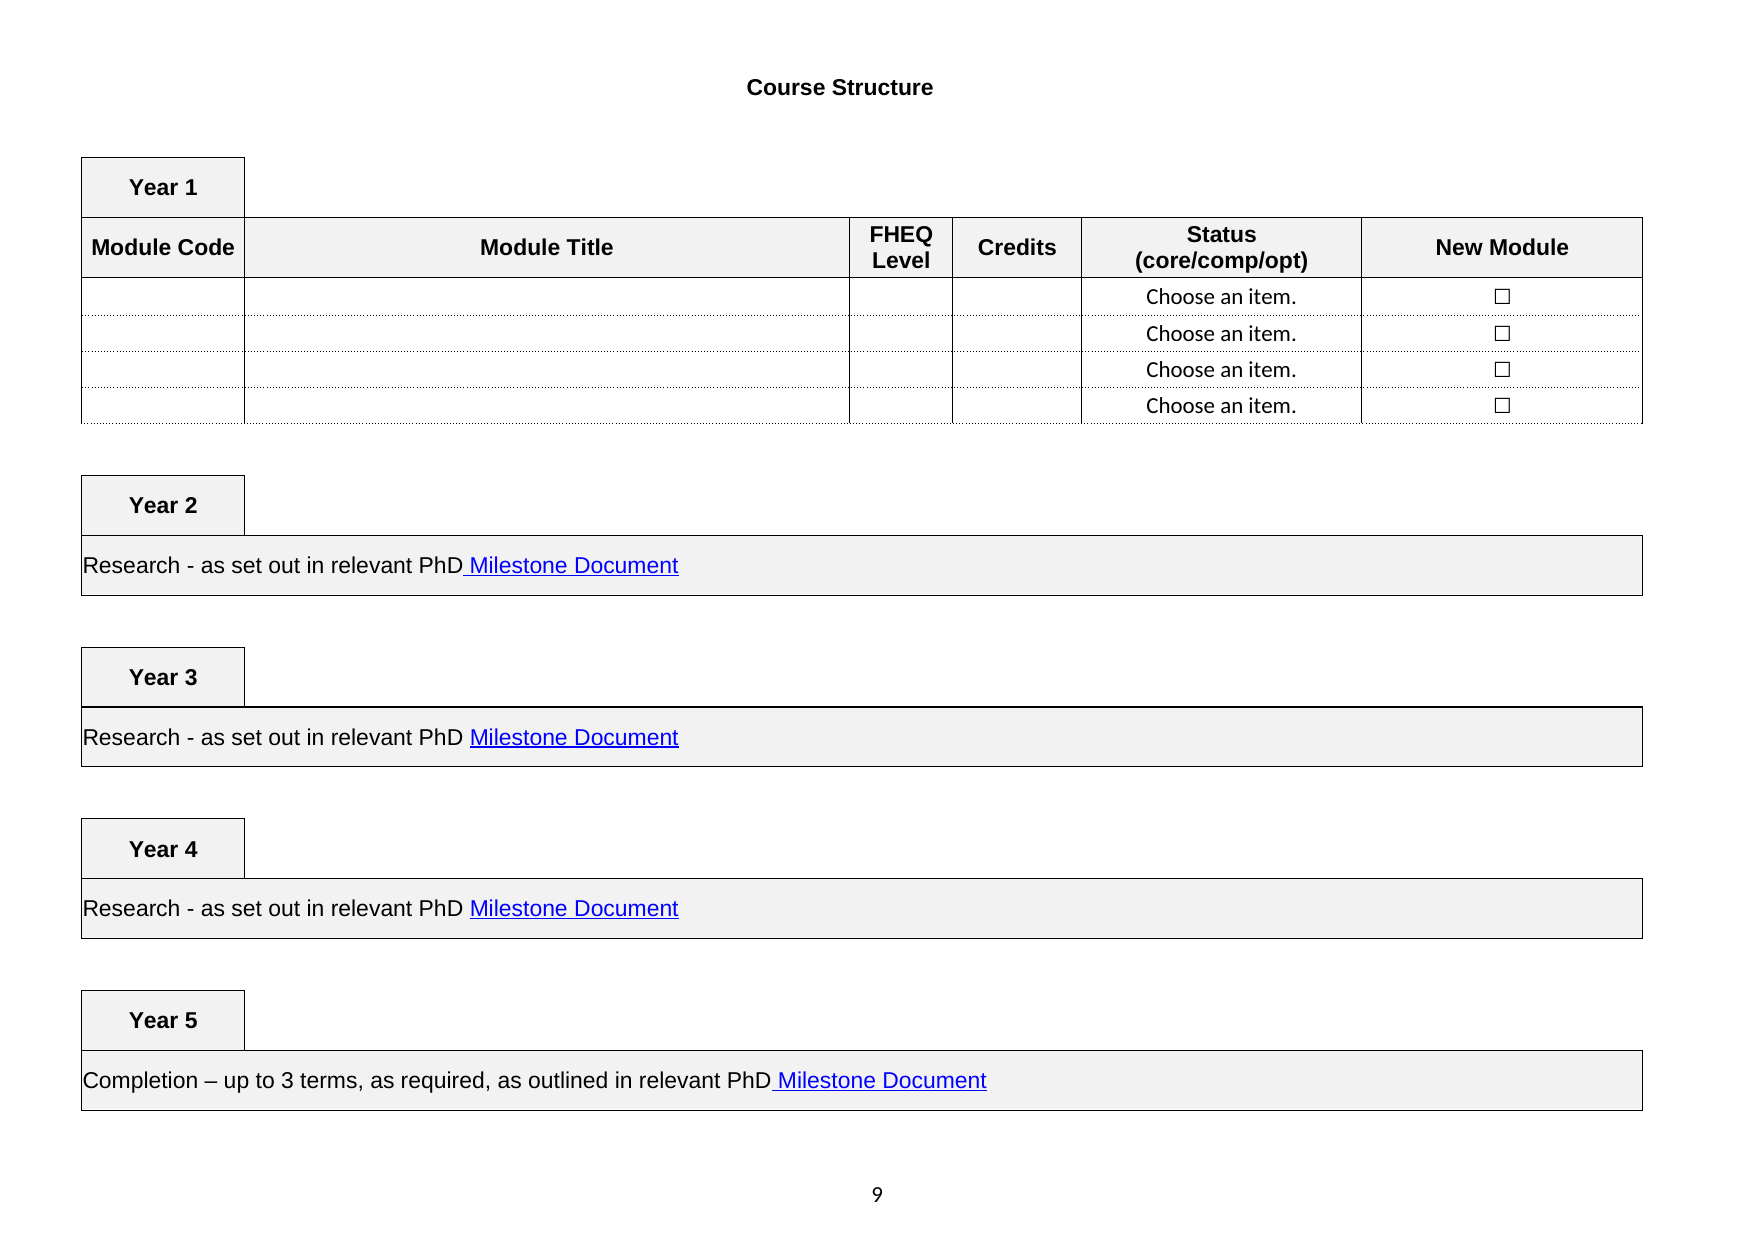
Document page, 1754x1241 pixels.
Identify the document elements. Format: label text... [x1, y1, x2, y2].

table_cell Credits [953, 218, 1081, 277]
table_cell [245, 351, 849, 387]
table_cell Research - as set out in relevant PhD Milestone Document [82, 536, 1642, 594]
table_cell [1362, 278, 1642, 314]
table_cell [1362, 387, 1642, 423]
table_header Year 4 [82, 819, 244, 878]
table_cell Research - as set out in relevant PhD Milestone Document [82, 708, 1642, 766]
table_cell [245, 315, 849, 351]
table_cell Research - as set out in relevant PhD Milestone Document [82, 879, 1642, 938]
table_cell [245, 387, 849, 423]
table_cell [82, 387, 244, 423]
table_cell [953, 351, 1081, 387]
table_cell Module Title [245, 218, 849, 277]
table_cell Status (core/comp/opt) [1082, 218, 1361, 277]
table_cell [245, 278, 849, 314]
table_cell [1362, 351, 1642, 387]
table_cell [953, 278, 1081, 314]
table_header Year 2 [82, 476, 244, 535]
table_cell FHEQ Level [850, 218, 952, 277]
table_cell [82, 315, 244, 351]
table_cell Completion – up to 3 terms, as required, as outlined in relevant PhD Milestone Document [82, 1051, 1642, 1109]
table_cell [850, 351, 952, 387]
table_header Year 3 [82, 648, 244, 706]
table_cell [82, 351, 244, 387]
table_cell [953, 387, 1081, 423]
table_cell [953, 315, 1081, 351]
table_cell New Module [1362, 218, 1642, 277]
table_cell [850, 315, 952, 351]
table_header Year 1 [82, 158, 244, 217]
table_cell [850, 387, 952, 423]
table_cell Module Code [82, 218, 244, 277]
table_cell [82, 278, 244, 314]
table_header Year 5 [82, 991, 244, 1050]
table_cell [850, 278, 952, 314]
table_cell [1362, 315, 1642, 351]
text Course Structure [76, 74, 1604, 100]
